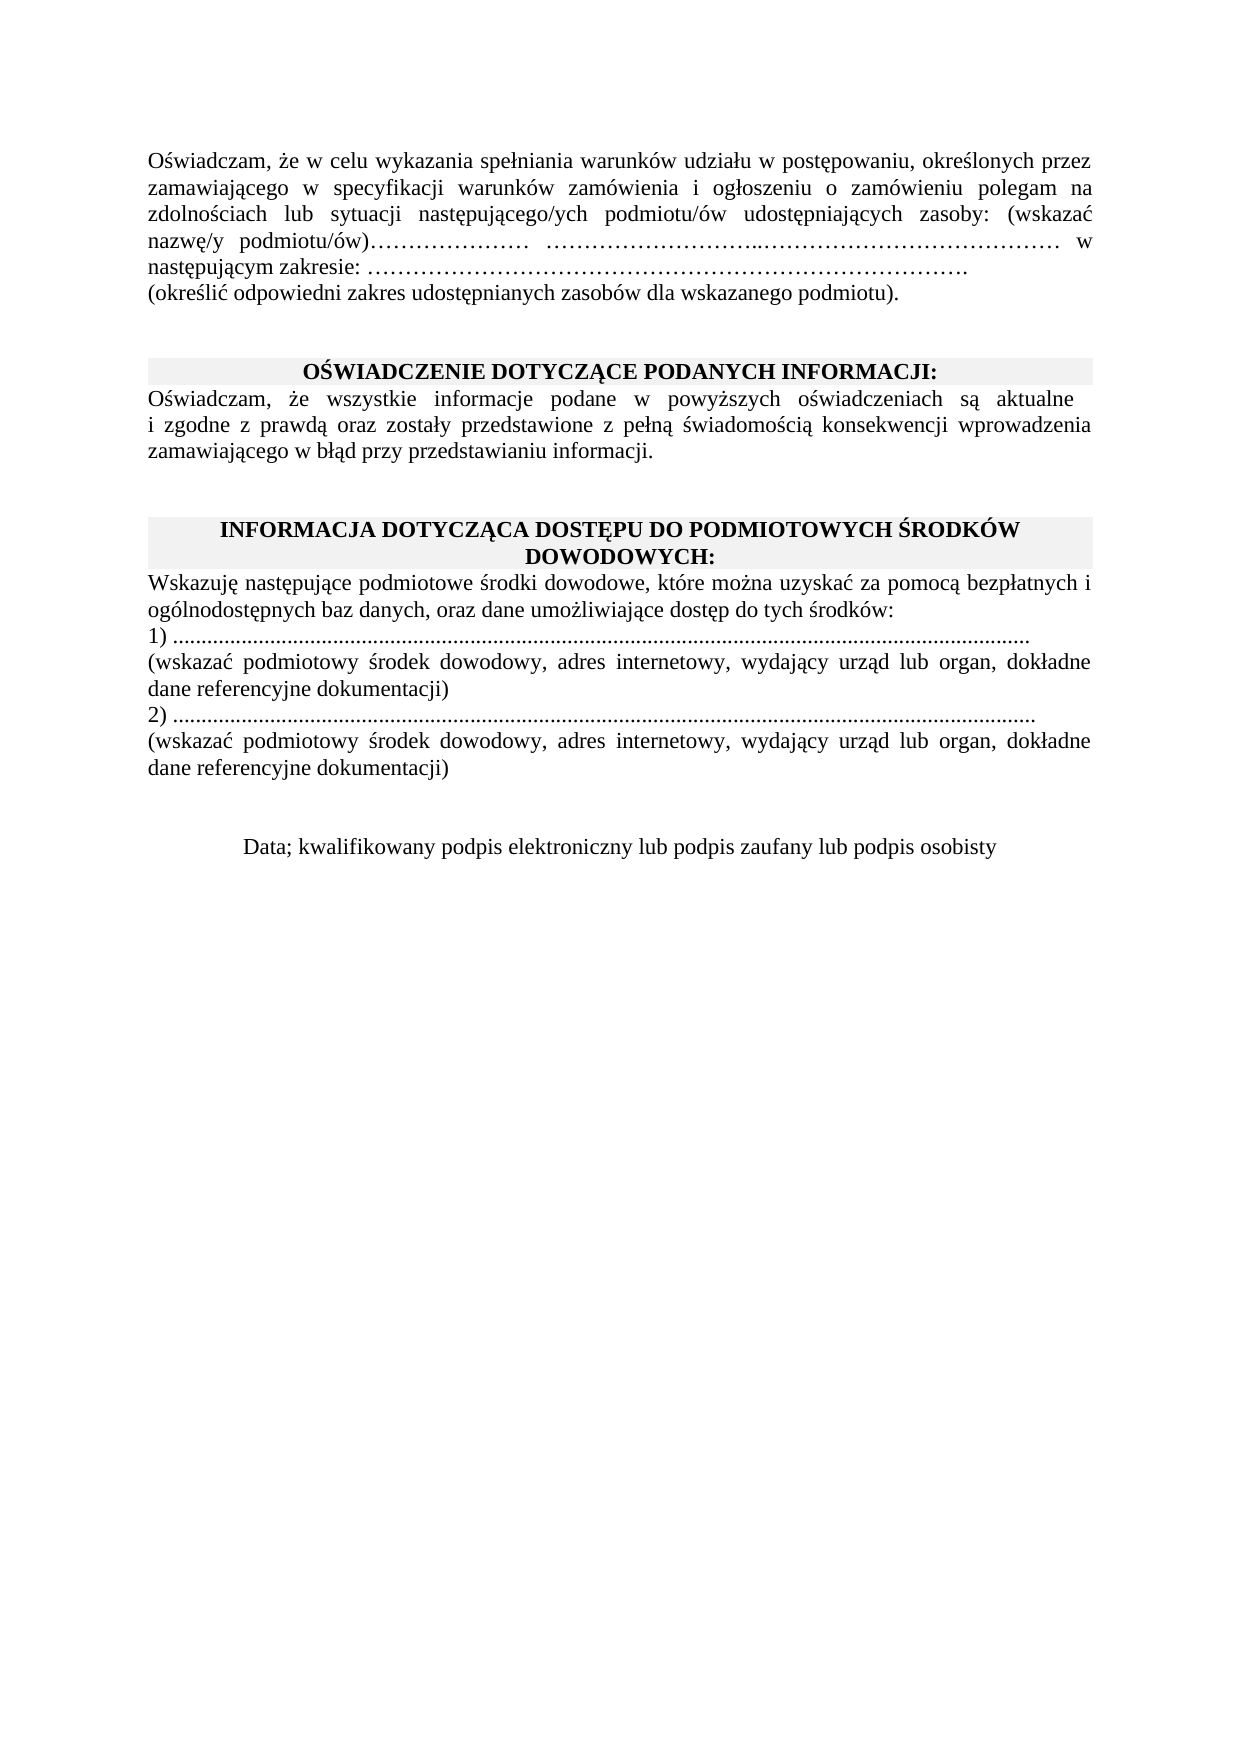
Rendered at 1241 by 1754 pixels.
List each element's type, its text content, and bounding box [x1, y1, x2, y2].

text (wskazać podmiotowy środek dowodowy, adres internetowy, wydający urząd lub organ, dokładne dane referencyjne dokumentacji) [148, 648, 1093, 701]
text OŚWIADCZENIE DOTYCZĄCE PODANYCH INFORMACJI: [148, 358, 1093, 385]
text 1) ...................................................................................................................................................... [148, 622, 1093, 648]
text INFORMACJA DOTYCZĄCA DOSTĘPU DO PODMIOTOWYCH ŚRODKÓW DOWODOWYCH: [148, 517, 1093, 569]
text (wskazać podmiotowy środek dowodowy, adres internetowy, wydający urząd lub organ, dokładne dane referencyjne dokumentacji) [148, 727, 1093, 780]
text Wskazuję następujące podmiotowe środki dowodowe, które można uzyskać za pomocą bezpłatnych i ogólnodostępnych baz danych, oraz dane umożliwiające dostęp do tych środków: [148, 569, 1093, 622]
text 2) ....................................................................................................................................................... [148, 701, 1093, 727]
text Oświadczam, że w celu wykazania spełniania warunków udziału w postępowaniu, określonych przez zamawiającego w specyfikacji warunków zamówienia i ogłoszeniu o zamówieniu polegam na zdolnościach lub sytuacji następującego/ych podmiotu/ów udostępniających zasoby: (wskazać nazwę/y podmiotu/ów)………………… ………………………..………………………………… w następującym zakresie: ……………………………………………………………………. [148, 148, 1093, 279]
text Oświadczam, że wszystkie informacje podane w powyższych oświadczeniach są aktualne i zgodne z prawdą oraz zostały przedstawione z pełną świadomością konsekwencji wprowadzenia zamawiającego w błąd przy przedstawianiu informacji. [148, 385, 1093, 464]
text Data; kwalifikowany podpis elektroniczny lub podpis zaufany lub podpis osobisty [148, 833, 1093, 859]
text (określić odpowiedni zakres udostępnianych zasobów dla wskazanego podmiotu). [148, 279, 1093, 306]
